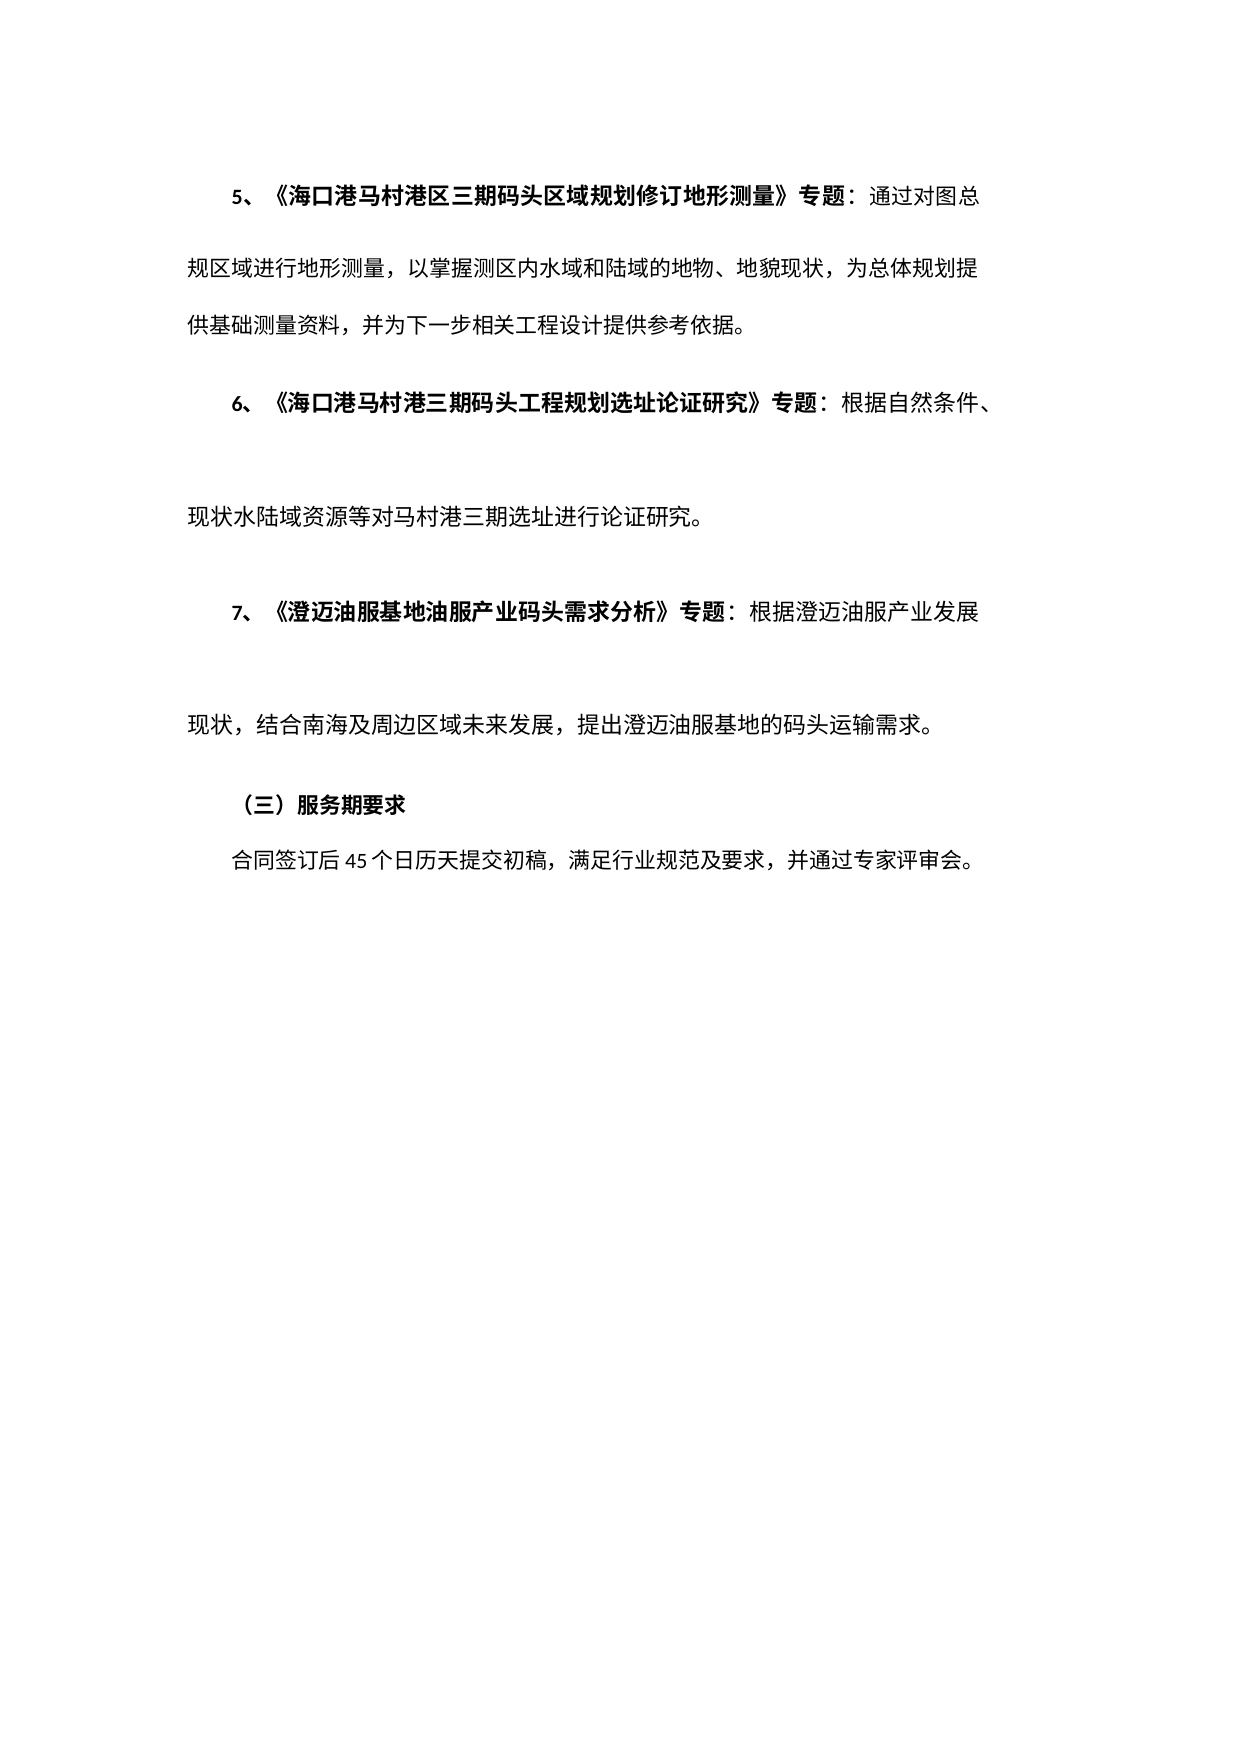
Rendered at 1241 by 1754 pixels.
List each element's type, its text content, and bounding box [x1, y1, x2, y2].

list 5、《海口港马村港区三期码头区域规划修订地形测量》专题：通过对图总规区域进行地形测量，以掌握测区内水域和陆域的地物、地貌现状，为总体规划提供基础测量资料，并为下一步相关工程设计提供参考依据。 [187, 162, 980, 340]
list 6、《海口港马村港三期码头工程规划选址论证研究》专题：根据自然条件、现状水陆域资源等对马村港三期选址进行论证研究。 [187, 369, 980, 547]
list 服务期要求 [187, 787, 980, 820]
list 7、《澄迈油服基地油服产业码头需求分析》专题：根据澄迈油服产业发展现状，结合南海及周边区域未来发展，提出澄迈油服基地的码头运输需求。 [187, 578, 980, 756]
text 合同签订后45个日历天提交初稿，满足行业规范及要求，并通过专家评审会。 [187, 843, 1053, 875]
